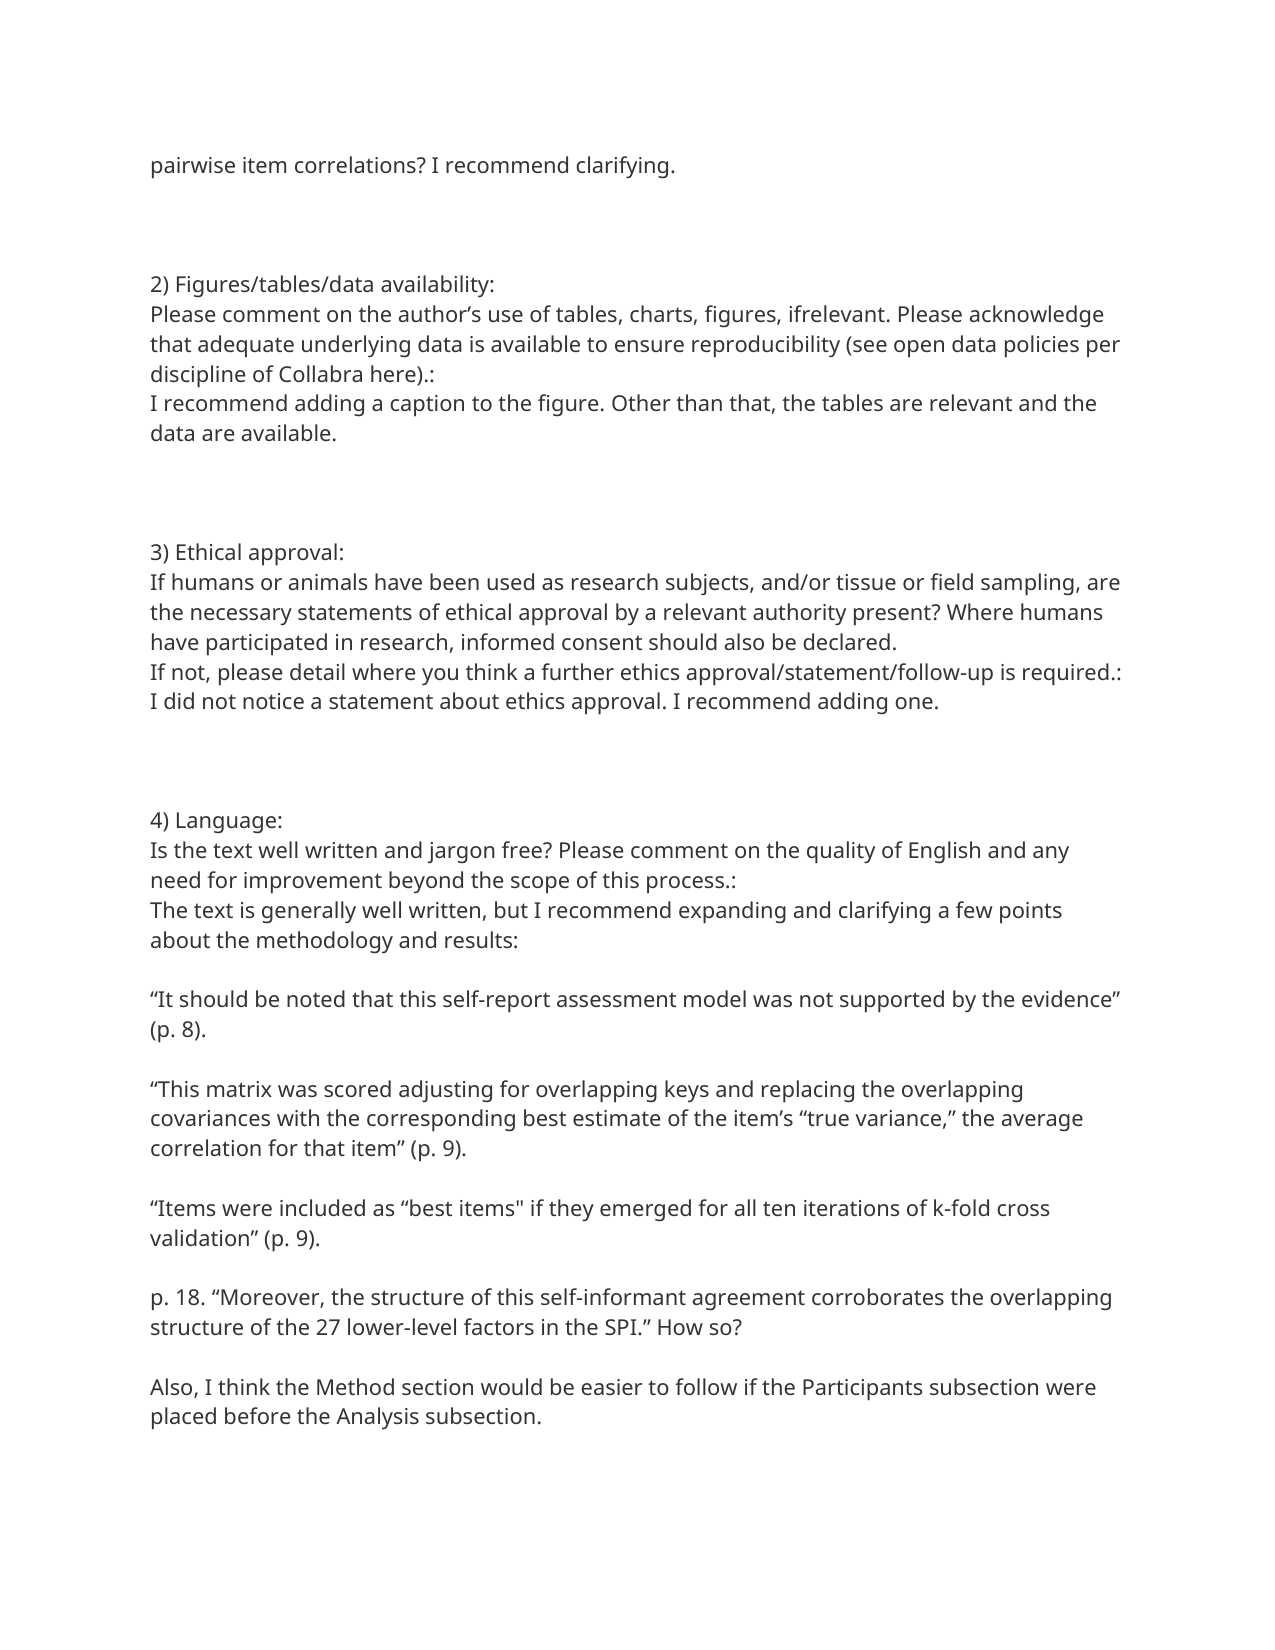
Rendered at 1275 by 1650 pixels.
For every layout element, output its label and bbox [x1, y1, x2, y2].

text [150, 150, 1125, 1491]
